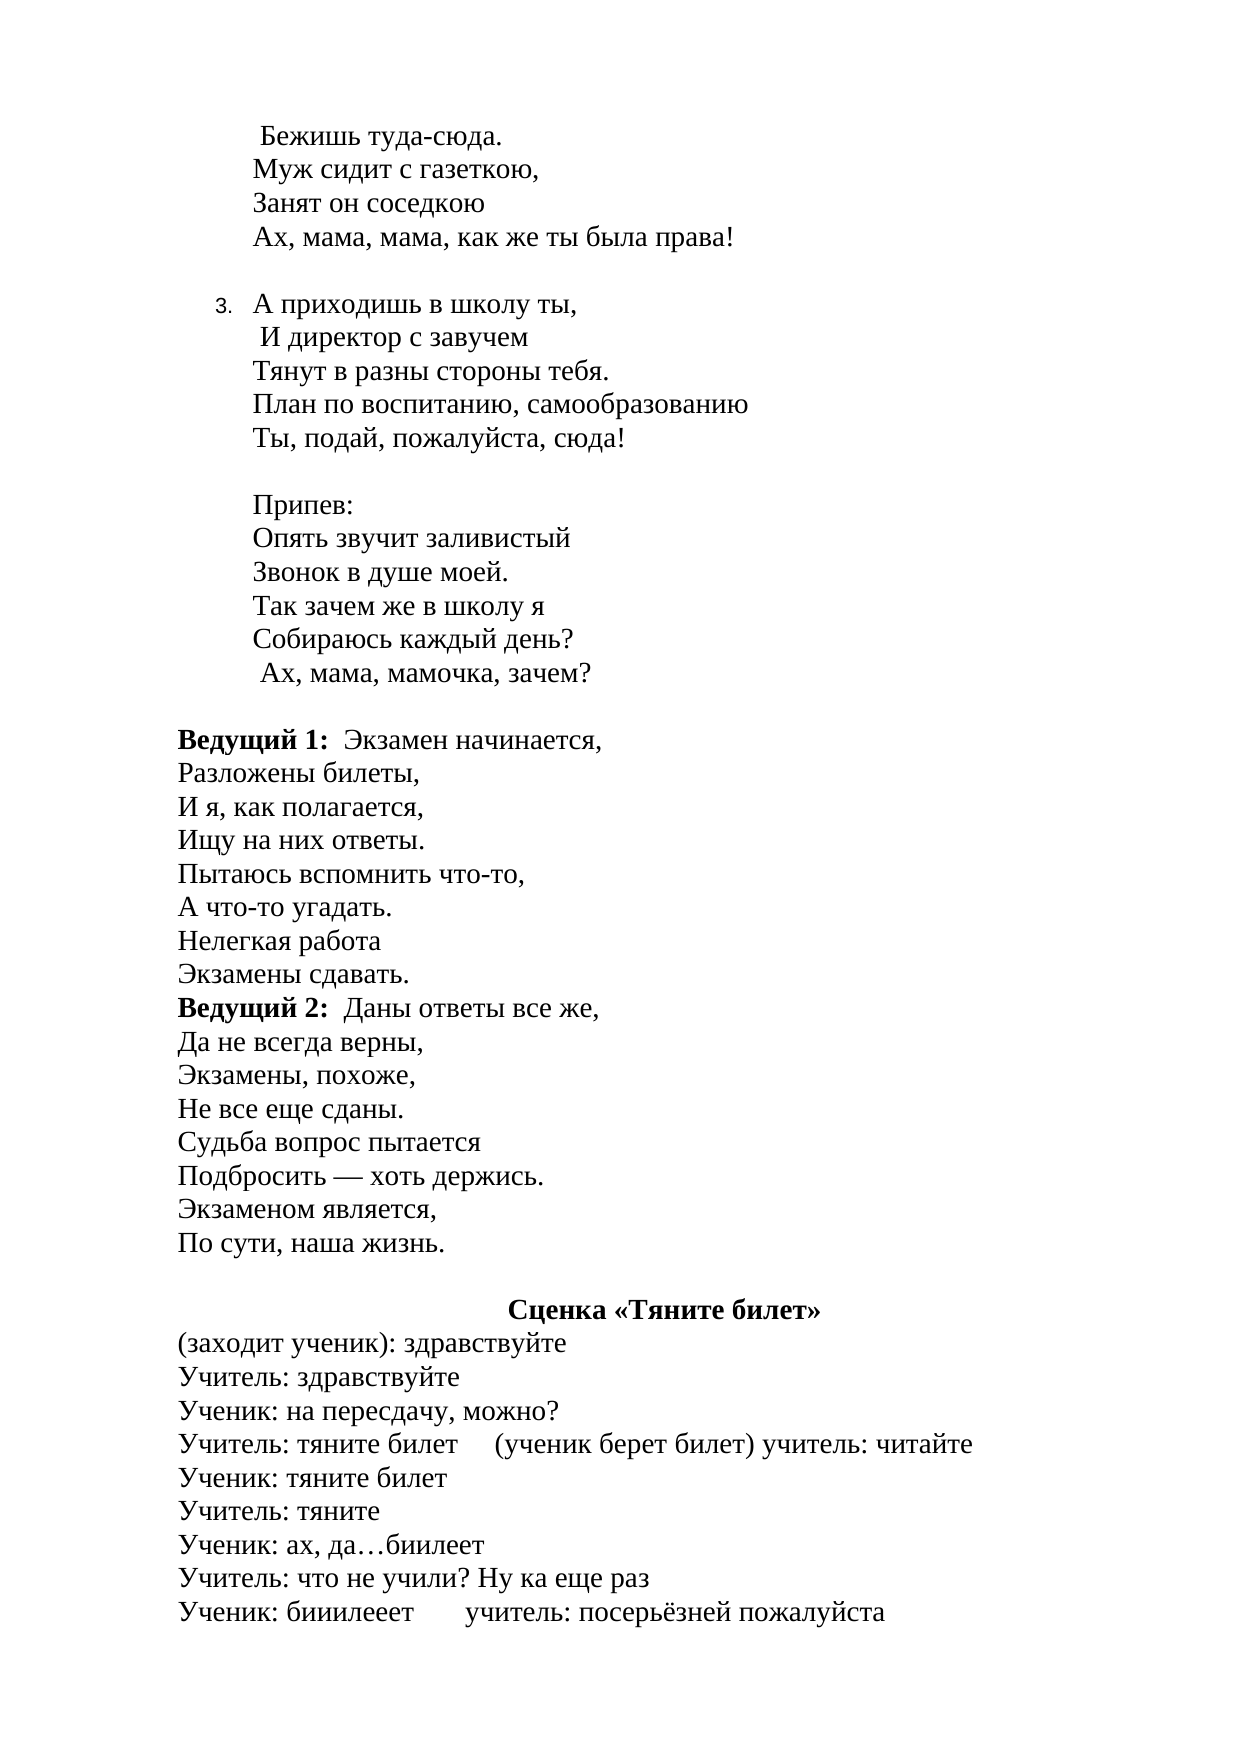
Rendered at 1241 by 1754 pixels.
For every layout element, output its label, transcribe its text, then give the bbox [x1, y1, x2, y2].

text Ученик: на пересдачу, можно? [177, 1393, 1152, 1426]
text Ученик: ах, да…биилеет [177, 1527, 1152, 1560]
text Ученик: бииилееет учитель: посерьёзней пожалуйста [177, 1594, 1152, 1627]
list Так зачем же в школу я [252, 588, 1152, 621]
list План по воспитанию, самообразованию [252, 386, 1152, 420]
text Учитель: тяните [177, 1493, 1152, 1527]
list Тянут в разны стороны тебя. [252, 353, 1152, 386]
list Муж сидит с газеткою, [252, 152, 1152, 185]
list А приходишь в школу ты, [215, 286, 1152, 319]
text Учитель: что не учили? Ну ка еще раз [177, 1560, 1152, 1594]
text Учитель: тяните билет (ученик берет билет) учитель: читайте [177, 1426, 1152, 1460]
list И директор с завучем [252, 319, 1152, 353]
list Опять звучит заливистый [252, 521, 1152, 554]
list Звонок в душе моей. [252, 554, 1152, 588]
list Ты, подай, пожалуйста, сюда! [252, 420, 1152, 453]
text Ведущий 1: Экзамен начинается, Разложены билеты, И я, как полагается, Ищу на них ответы. Пытаюсь вспомнить что-то, А что-то угадать. Нелегкая работа Экзамены сдавать. Ведущий 2: Даны ответы все же, Да не всегда верны, Экзамены, похоже, Не все еще сданы. Судьба вопрос пытается Подбросить — хоть держись. Экзаменом является, По сути, наша жизнь. [177, 722, 1152, 1258]
list Бежишь туда-сюда. [252, 118, 1152, 152]
list Ах, мама, мамочка, зачем? [252, 655, 1152, 688]
list Припев: [252, 487, 1152, 521]
text Учитель: здравствуйте [177, 1359, 1152, 1393]
text (заходит ученик): здравствуйте [177, 1326, 1152, 1359]
list Ах, мама, мама, как же ты была права! [252, 219, 1152, 252]
text Ученик: тяните билет [177, 1460, 1152, 1493]
text Сценка «Тяните билет» [177, 1292, 1152, 1326]
list Занят он соседкою [252, 185, 1152, 219]
list Собираюсь каждый день? [252, 621, 1152, 655]
